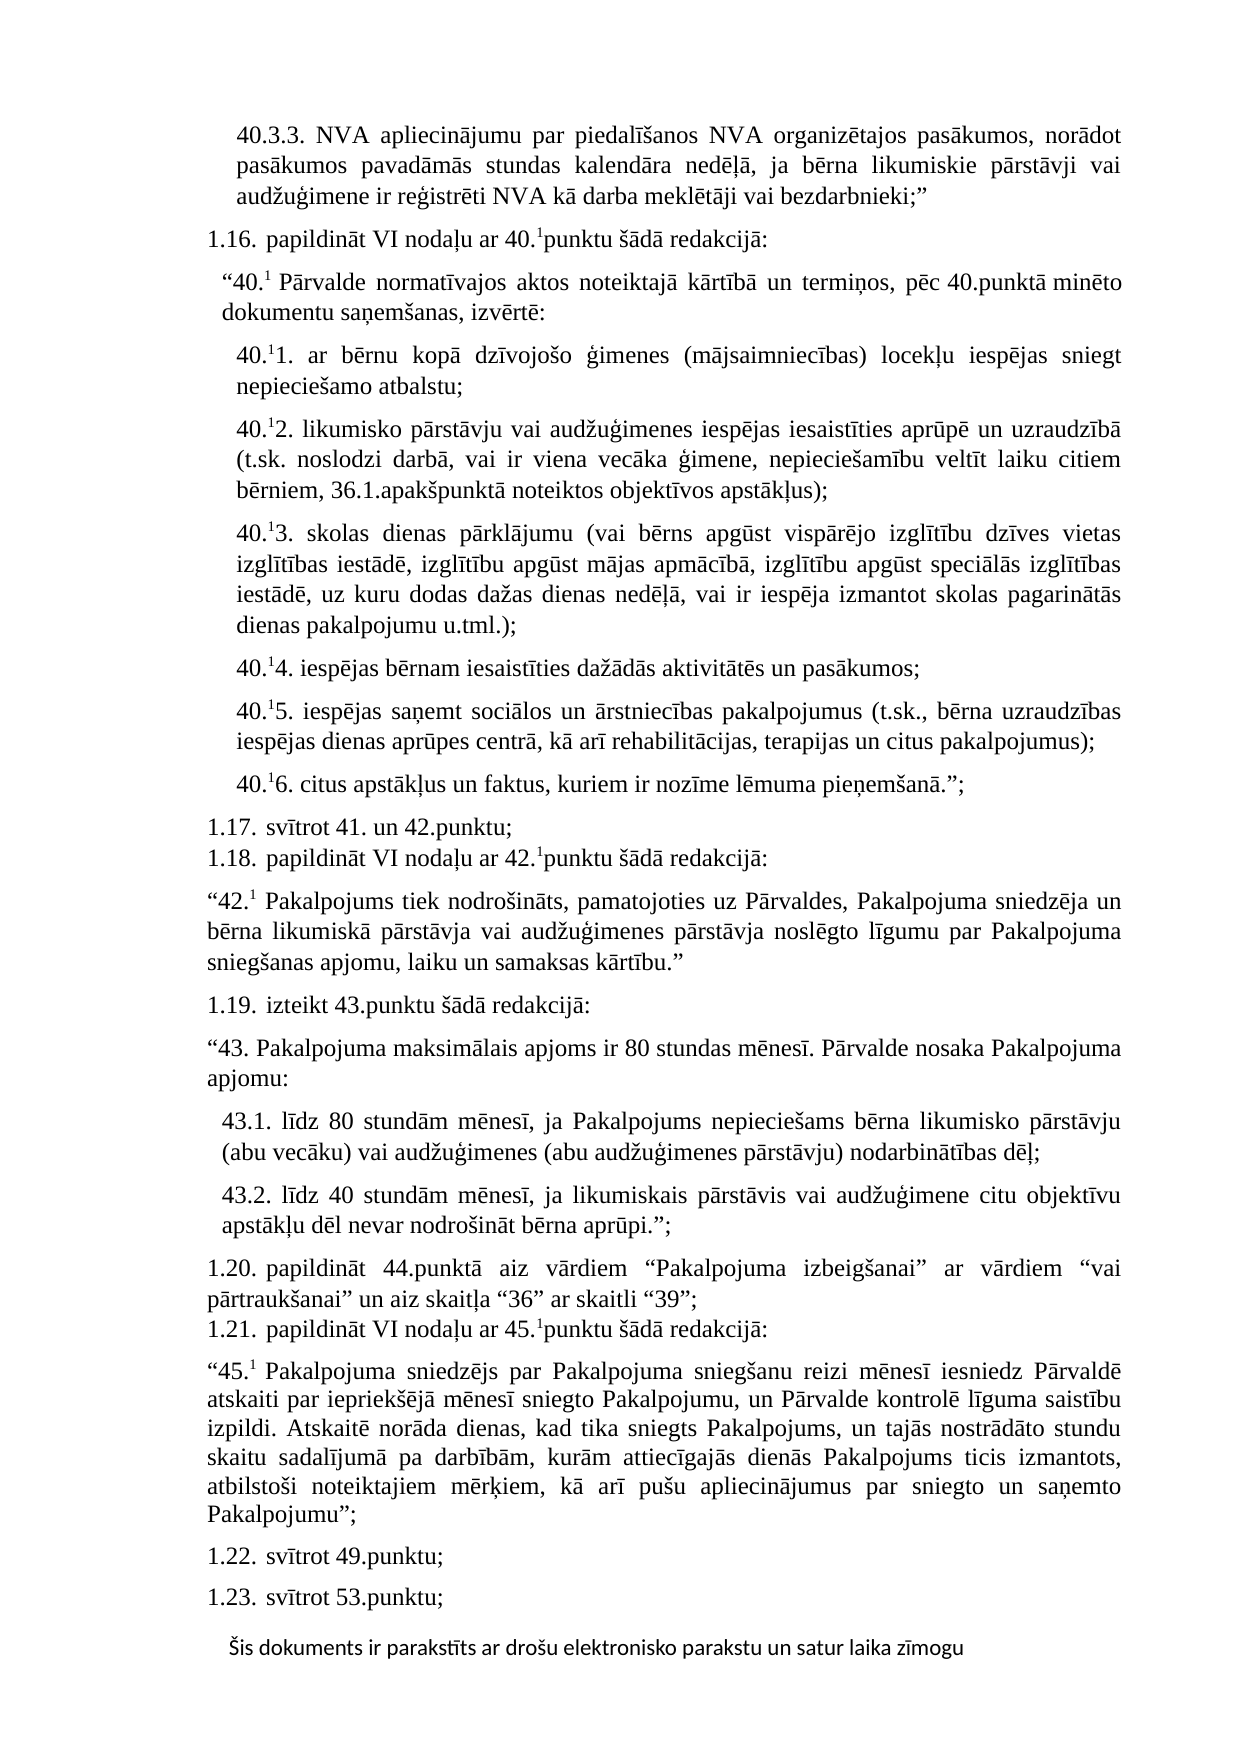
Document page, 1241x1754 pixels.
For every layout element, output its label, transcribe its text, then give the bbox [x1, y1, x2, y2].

list svītrot 49.punktu; [207, 1541, 1122, 1569]
text 40.3.3. NVA apliecinājumu par piedalīšanos NVA organizētajos pasākumos, norādot pasākumos pavadāmās stundas kalendāra nedēļā, ja bērna likumiskie pārstāvji vai audžuģimene ir reģistrēti NVA kā darba meklētāji vai bezdarbnieki;” [236, 118, 1122, 210]
text “43. Pakalpojuma maksimālais apjoms ir 80 stundas mēnesī. Pārvalde nosaka Pakalpojuma apjomu: [207, 1031, 1122, 1092]
text 43.2. līdz 40 stundām mēnesī, ja likumiskais pārstāvis vai audžuģimene citu objektīvu apstākļu dēl nevar nodrošināt bērna aprūpi.”; [222, 1178, 1122, 1239]
text “42.1 Pakalpojums tiek nodrošināts, pamatojoties uz Pārvaldes, Pakalpojuma sniedzēja un bērna likumiskā pārstāvja vai audžuģimenes pārstāvja noslēgto līgumu par Pakalpojuma sniegšanas apjomu, laiku un samaksas kārtību.” [207, 884, 1122, 976]
list papildināt VI nodaļu ar 45.1punktu šādā redakcijā: [207, 1313, 1122, 1343]
text 43.1. līdz 80 stundām mēnesī, ja Pakalpojums nepieciešams bērna likumisko pārstāvju (abu vecāku) vai audžuģimenes (abu audžuģimenes pārstāvju) nodarbinātības dēļ; [222, 1105, 1122, 1166]
text 40.13. skolas dienas pārklājumu (vai bērns apgūst vispārējo izglītību dzīves vietas izglītības iestādē, izglītību apgūst mājas apmācībā, izglītību apgūst speciālās izglītības iestādē, uz kuru dodas dažas dienas nedēļā, vai ir iespēja izmantot skolas pagarinātās dienas pakalpojumu u.tml.); [236, 516, 1122, 638]
list papildināt 44.punktā aiz vārdiem “Pakalpojuma izbeigšanai” ar vārdiem “vai pārtraukšanai” un aiz skaitļa “36” ar skaitli “39”; [207, 1252, 1122, 1313]
list papildināt VI nodaļu ar 42.1punktu šādā redakcijā: [207, 841, 1122, 872]
text 40.12. likumisko pārstāvju vai audžuģimenes iespējas iesaistīties aprūpē un uzraudzībā (t.sk. noslodzi darbā, vai ir viena vecāka ģimene, nepieciešamību veltīt laiku citiem bērniem, 36.1.apakšpunktā noteiktos objektīvos apstākļus); [236, 412, 1122, 504]
text “45.1 Pakalpojuma sniedzējs par Pakalpojuma sniegšanu reizi mēnesī iesniedz Pārvaldē atskaiti par iepriekšējā mēnesī sniegto Pakalpojumu, un Pārvalde kontrolē līguma saistību izpildi. Atskaitē norāda dienas, kad tika sniegts Pakalpojums, un tajās nostrādāto stundu skaitu sadalījumā pa darbībām, kurām attiecīgajās dienās Pakalpojums ticis izmantots, atbilstoši noteiktajiem mērķiem, kā arī pušu apliecinājumus par sniegto un saņemto Pakalpojumu”; [207, 1356, 1122, 1528]
text 40.16. citus apstākļus un faktus, kuriem ir nozīme lēmuma pieņemšanā.”; [236, 767, 1122, 798]
text 40.14. iespējas bērnam iesaistīties dažādās aktivitātēs un pasākumos; [236, 651, 1122, 681]
text 40.11. ar bērnu kopā dzīvojošo ģimenes (mājsaimniecības) locekļu iespējas sniegt nepieciešamo atbalstu; [236, 339, 1122, 400]
list papildināt VI nodaļu ar 40.1punktu šādā redakcijā: [207, 222, 1122, 253]
list svītrot 41. un 42.punktu; [207, 811, 1122, 841]
text “40.1 Pārvalde normatīvajos aktos noteiktajā kārtībā un termiņos, pēc 40.punktā minēto dokumentu saņemšanas, izvērtē: [222, 265, 1122, 326]
text 40.15. iespējas saņemt sociālos un ārstniecības pakalpojumus (t.sk., bērna uzraudzības iespējas dienas aprūpes centrā, kā arī rehabilitācijas, terapijas un citus pakalpojumus); [236, 694, 1122, 755]
list izteikt 43.punktu šādā redakcijā: [207, 988, 1122, 1019]
list svītrot 53.punktu; [207, 1582, 1122, 1611]
